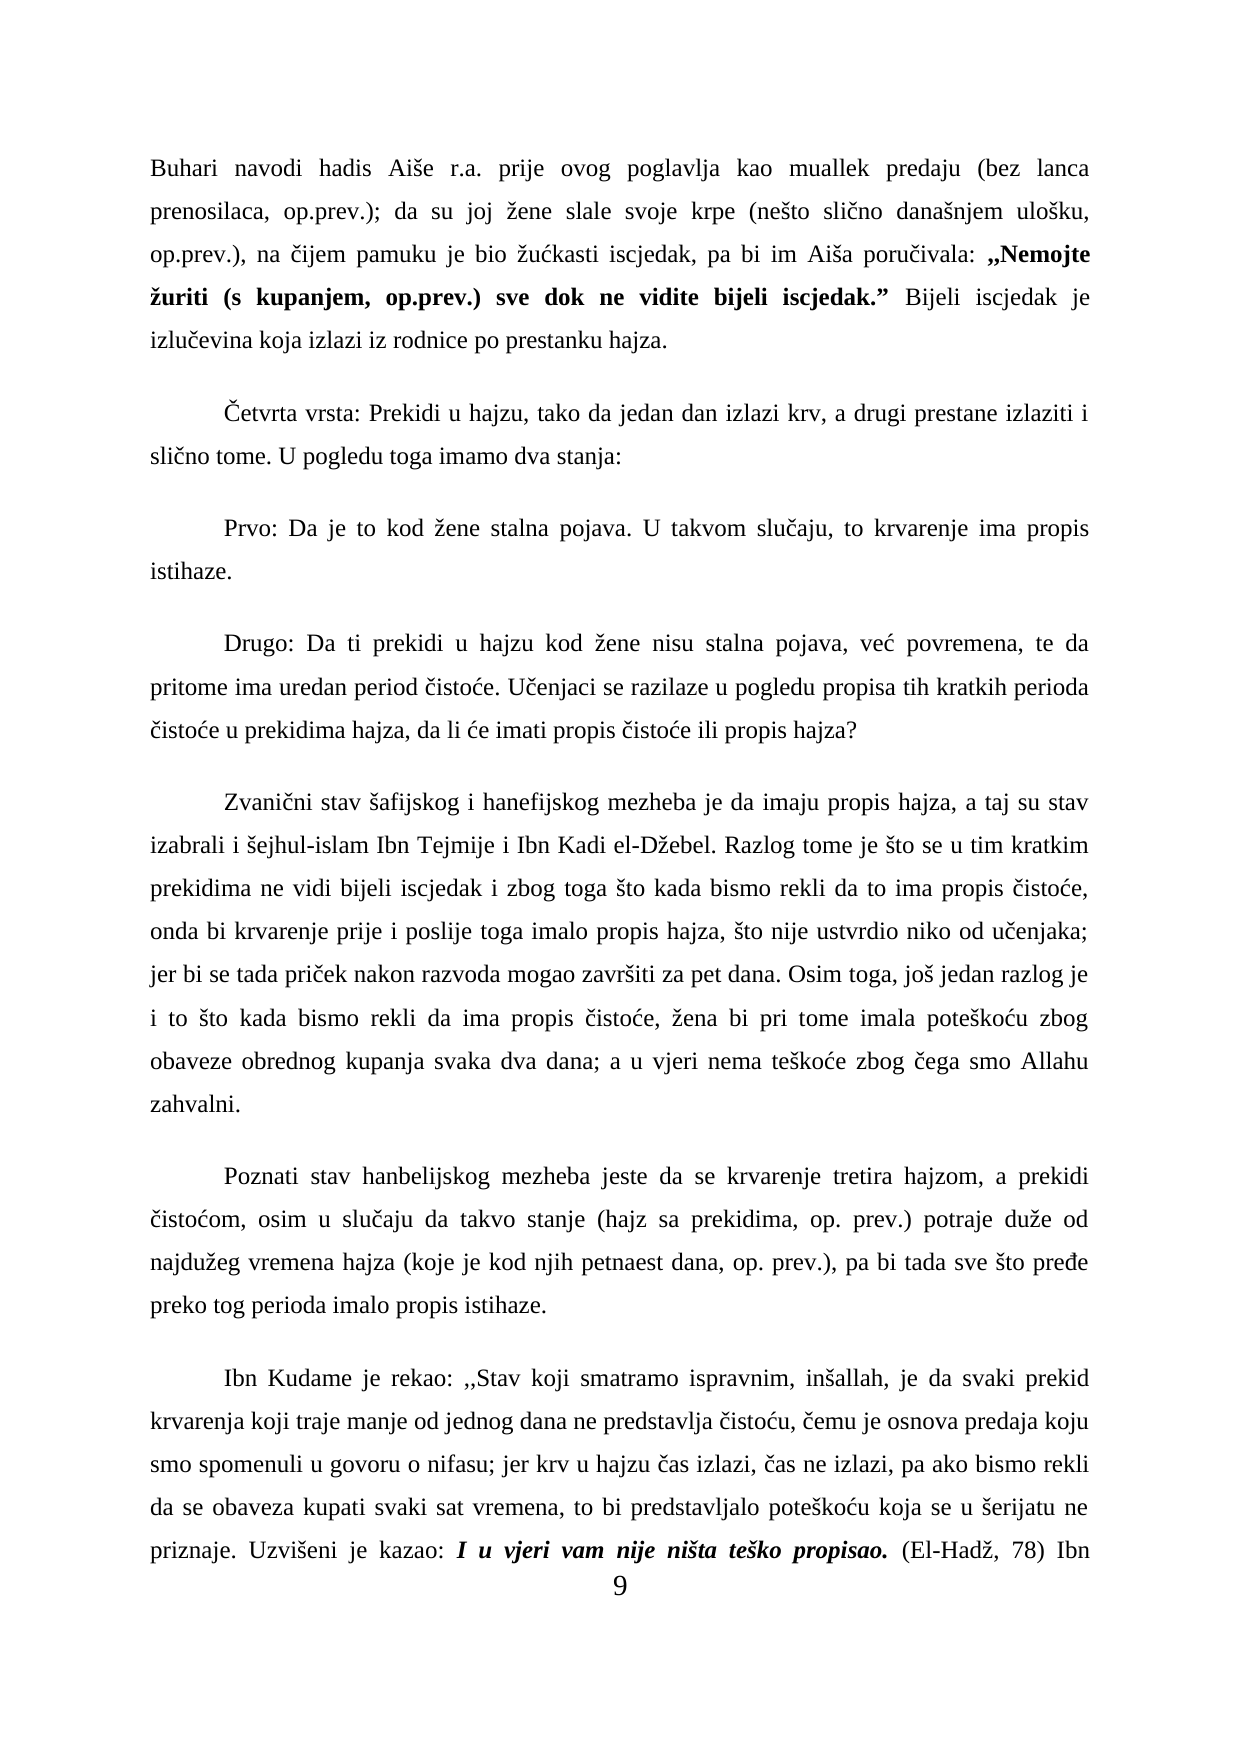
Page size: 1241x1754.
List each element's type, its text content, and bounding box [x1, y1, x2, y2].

text Prvo: Da je to kod žene stalna pojava. U takvom slučaju, to krvarenje ima propis istihaze. [150, 513, 1090, 585]
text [150, 153, 1090, 354]
text Zvanični stav šafijskog i hanefijskog mezheba je da imaju propis hajza, a taj su stav izabrali i šejhul-islam Ibn Tejmije i Ibn Kadi el-Džebel. Razlog tome je što se u tim kratkim prekidima ne vidi bijeli iscjedak i zbog toga što kada bismo rekli da to ima propis čistoće, onda bi krvarenje prije i poslije toga imalo propis hajza, što nije ustvrdio niko od učenjaka; jer bi se tada priček nakon razvoda mogao završiti za pet dana. Osim toga, još jedan razlog je i to što kada bismo rekli da ima propis čistoće, žena bi pri tome imala poteškoću zbog obaveze obrednog kupanja svaka dva dana; a u vjeri nema teškoće zbog čega smo Allahu zahvalni. [150, 787, 1090, 1118]
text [150, 1363, 1090, 1564]
text Poznati stav hanbelijskog mezheba jeste da se krvarenje tretira hajzom, a prekidi čistoćom, osim u slučaju da takvo stanje (hajz sa prekidima, op. prev.) potraje duže od najdužeg vremena hajza (koje je kod njih petnaest dana, op. prev.), pa bi tada sve što pređe preko tog perioda imalo propis istihaze. [150, 1161, 1090, 1319]
text Četvrta vrsta: Prekidi u hajzu, tako da jedan dan izlazi krv, a drugi prestane izlaziti i slično tome. U pogledu toga imamo dva stanja: [150, 398, 1090, 469]
text Drugo: Da ti prekidi u hajzu kod žene nisu stalna pojava, već povremena, te da pritome ima uredan period čistoće. Učenjaci se razilaze u pogledu propisa tih kratkih perioda čistoće u prekidima hajza, da li će imati propis čistoće ili propis hajza? [150, 628, 1090, 743]
